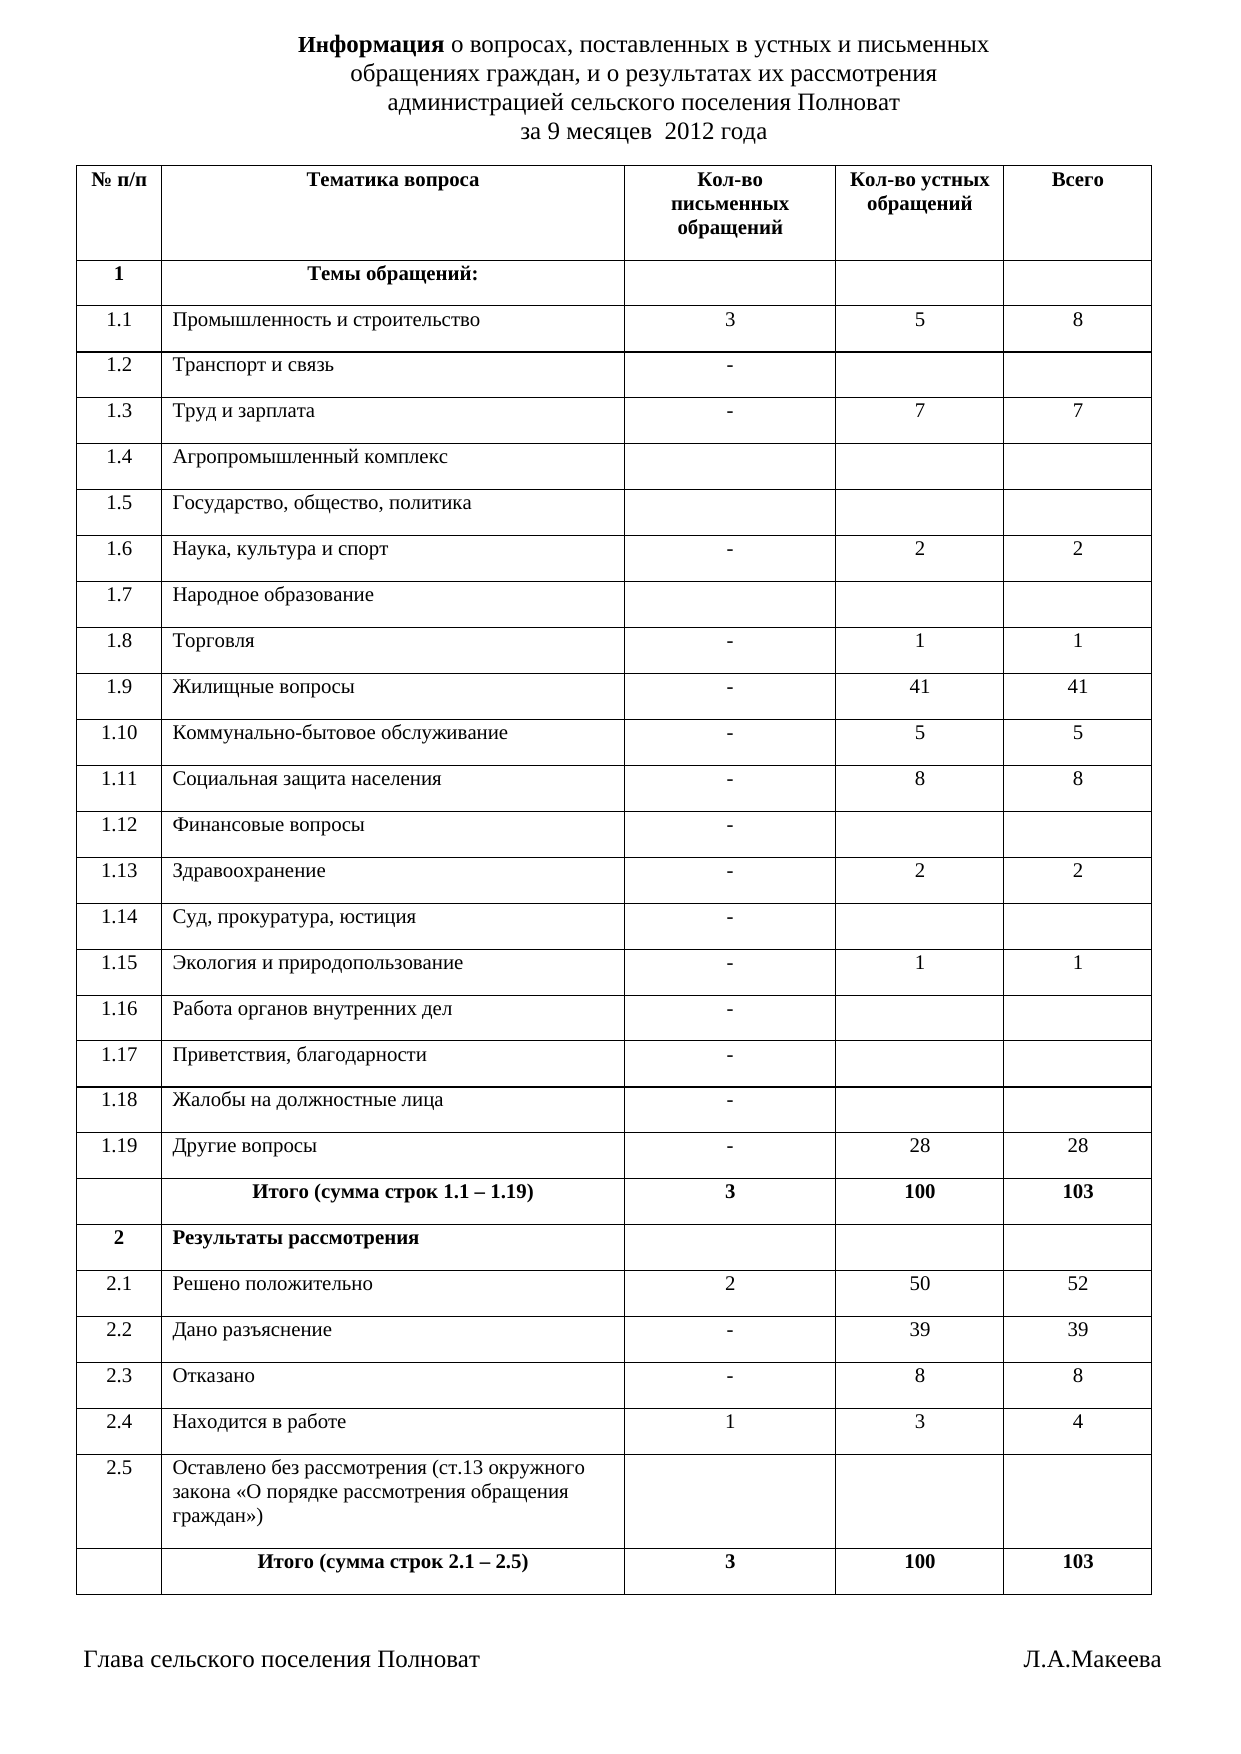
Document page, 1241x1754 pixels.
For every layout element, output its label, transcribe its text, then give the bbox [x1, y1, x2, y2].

table_cell 100 [836, 1549, 1003, 1594]
table_cell 1.17 [77, 1041, 161, 1086]
table_cell Темы обращений: [162, 261, 624, 305]
table_cell 52 [1004, 1271, 1151, 1316]
table_cell 8 [1004, 306, 1151, 351]
table_cell 1 [836, 950, 1003, 994]
table_cell Дано разъяснение [162, 1317, 624, 1362]
table_cell [836, 261, 1003, 305]
table_cell 2 [836, 858, 1003, 903]
table_cell - [625, 628, 835, 673]
table_cell [836, 1088, 1003, 1132]
table_cell - [625, 812, 835, 857]
table_cell 1.4 [77, 444, 161, 489]
table_cell 3 [625, 1179, 835, 1224]
table_header Всего [1004, 166, 1151, 259]
table_cell Решено положительно [162, 1271, 624, 1316]
table_cell 2.4 [77, 1409, 161, 1454]
table_cell 1.9 [77, 674, 161, 719]
table_cell 41 [1004, 674, 1151, 719]
table_cell 1.3 [77, 398, 161, 443]
table_cell Суд, прокуратура, юстиция [162, 904, 624, 948]
table_cell Экология и природопользование [162, 950, 624, 994]
table_cell 1.6 [77, 536, 161, 581]
table_cell Наука, культура и спорт [162, 536, 624, 581]
table_cell - [625, 858, 835, 903]
table_cell 5 [836, 720, 1003, 765]
table_cell 3 [836, 1409, 1003, 1454]
table_cell 8 [1004, 1363, 1151, 1408]
table_cell 1.11 [77, 766, 161, 811]
table_cell 1.19 [77, 1133, 161, 1178]
table_cell 2 [836, 536, 1003, 581]
text Глава сельского поселения Полноват Л.А.Макеева [77, 1644, 1211, 1673]
table_cell 1 [625, 1409, 835, 1454]
table_cell [625, 1225, 835, 1270]
table_cell 7 [836, 398, 1003, 443]
table_cell 1.1 [77, 306, 161, 351]
table_cell 1.10 [77, 720, 161, 765]
table_cell [836, 490, 1003, 535]
table_cell Результаты рассмотрения [162, 1225, 624, 1270]
table_cell - [625, 1133, 835, 1178]
table_cell [1004, 1041, 1151, 1086]
table_cell 2 [77, 1225, 161, 1270]
table_cell [836, 353, 1003, 397]
table_cell Народное образование [162, 582, 624, 627]
table_cell - [625, 674, 835, 719]
table_cell [625, 582, 835, 627]
table_cell 8 [1004, 766, 1151, 811]
table_cell [1004, 1088, 1151, 1132]
table_cell Итого (сумма строк 1.1 – 1.19) [162, 1179, 624, 1224]
table_cell 7 [1004, 398, 1151, 443]
table_cell [836, 582, 1003, 627]
table_cell 103 [1004, 1179, 1151, 1224]
table_header Кол-во устных обращений [836, 166, 1003, 259]
table_cell 2 [1004, 536, 1151, 581]
table_cell Жалобы на должностные лица [162, 1088, 624, 1132]
table_cell Финансовые вопросы [162, 812, 624, 857]
table_cell [836, 1455, 1003, 1548]
table_cell Здравоохранение [162, 858, 624, 903]
table_cell 28 [1004, 1133, 1151, 1178]
table_cell - [625, 1363, 835, 1408]
table_cell 28 [836, 1133, 1003, 1178]
table_cell [1004, 490, 1151, 535]
table_cell 2.2 [77, 1317, 161, 1362]
table_cell 100 [836, 1179, 1003, 1224]
table_cell [625, 1455, 835, 1548]
table_cell [77, 1179, 161, 1224]
table_header Кол-во письменных обращений [625, 166, 835, 259]
table_cell Коммунально-бытовое обслуживание [162, 720, 624, 765]
table_cell 1 [1004, 628, 1151, 673]
table_cell 1.12 [77, 812, 161, 857]
table_cell [836, 996, 1003, 1040]
table_cell [625, 444, 835, 489]
table_cell [1004, 904, 1151, 948]
table_cell Торговля [162, 628, 624, 673]
table_cell Отказано [162, 1363, 624, 1408]
table_cell - [625, 1088, 835, 1132]
table_cell 1.5 [77, 490, 161, 535]
table_cell 2 [1004, 858, 1151, 903]
table_cell Труд и зарплата [162, 398, 624, 443]
table_cell 103 [1004, 1549, 1151, 1594]
table_cell 1 [1004, 950, 1151, 994]
table_cell [1004, 353, 1151, 397]
text Информация о вопросах, поставленных в устных и письменных обращениях граждан, и о результатах их рассмотрения администрацией сельского поселения Полноват за 9 месяцев 2012 года [77, 29, 1211, 144]
table_cell - [625, 398, 835, 443]
table_cell 8 [836, 1363, 1003, 1408]
table_cell - [625, 904, 835, 948]
table_cell 1 [836, 628, 1003, 673]
table_cell [625, 490, 835, 535]
table_cell 50 [836, 1271, 1003, 1316]
table_cell 2.5 [77, 1455, 161, 1548]
table_cell Итого (сумма строк 2.1 – 2.5) [162, 1549, 624, 1594]
table_cell Жилищные вопросы [162, 674, 624, 719]
table_cell 2 [625, 1271, 835, 1316]
table_cell Промышленность и строительство [162, 306, 624, 351]
table_cell 3 [625, 1549, 835, 1594]
table_cell 5 [836, 306, 1003, 351]
table_cell Работа органов внутренних дел [162, 996, 624, 1040]
table_cell 1.18 [77, 1088, 161, 1132]
table_cell 8 [836, 766, 1003, 811]
table_cell 1.7 [77, 582, 161, 627]
table_cell 3 [625, 306, 835, 351]
table_cell 1.16 [77, 996, 161, 1040]
table_cell [1004, 812, 1151, 857]
table_cell [836, 1225, 1003, 1270]
table_cell [1004, 582, 1151, 627]
table_cell Социальная защита населения [162, 766, 624, 811]
table_cell 1.14 [77, 904, 161, 948]
table_cell [836, 904, 1003, 948]
table_cell 1.2 [77, 353, 161, 397]
table_cell 4 [1004, 1409, 1151, 1454]
table_cell [77, 1549, 161, 1594]
table_cell Государство, общество, политика [162, 490, 624, 535]
table_cell - [625, 1041, 835, 1086]
table_cell 39 [1004, 1317, 1151, 1362]
table_cell [836, 444, 1003, 489]
table_cell Находится в работе [162, 1409, 624, 1454]
table_cell [1004, 1455, 1151, 1548]
table_cell 41 [836, 674, 1003, 719]
table_cell [836, 812, 1003, 857]
table_cell - [625, 950, 835, 994]
table_cell [1004, 1225, 1151, 1270]
table_cell [836, 1041, 1003, 1086]
table_cell Оставлено без рассмотрения (ст.13 окружного закона «О порядке рассмотрения обращения граждан») [162, 1455, 624, 1548]
table_cell [625, 261, 835, 305]
table_cell 1 [77, 261, 161, 305]
table_cell - [625, 1317, 835, 1362]
table_cell - [625, 766, 835, 811]
table_cell 1.8 [77, 628, 161, 673]
table_cell 2.1 [77, 1271, 161, 1316]
table_cell 1.15 [77, 950, 161, 994]
table_cell 5 [1004, 720, 1151, 765]
table_cell [1004, 444, 1151, 489]
table_cell Приветствия, благодарности [162, 1041, 624, 1086]
table_cell [1004, 261, 1151, 305]
table_cell - [625, 353, 835, 397]
table_cell Другие вопросы [162, 1133, 624, 1178]
table_cell - [625, 996, 835, 1040]
table_header Тематика вопроса [162, 166, 624, 259]
table_cell 1.13 [77, 858, 161, 903]
table_cell - [625, 536, 835, 581]
table_cell - [625, 720, 835, 765]
table_cell 2.3 [77, 1363, 161, 1408]
table_cell [1004, 996, 1151, 1040]
table_cell Транспорт и связь [162, 353, 624, 397]
table_header № п/п [77, 166, 161, 259]
table_cell Агропромышленный комплекс [162, 444, 624, 489]
table_cell 39 [836, 1317, 1003, 1362]
